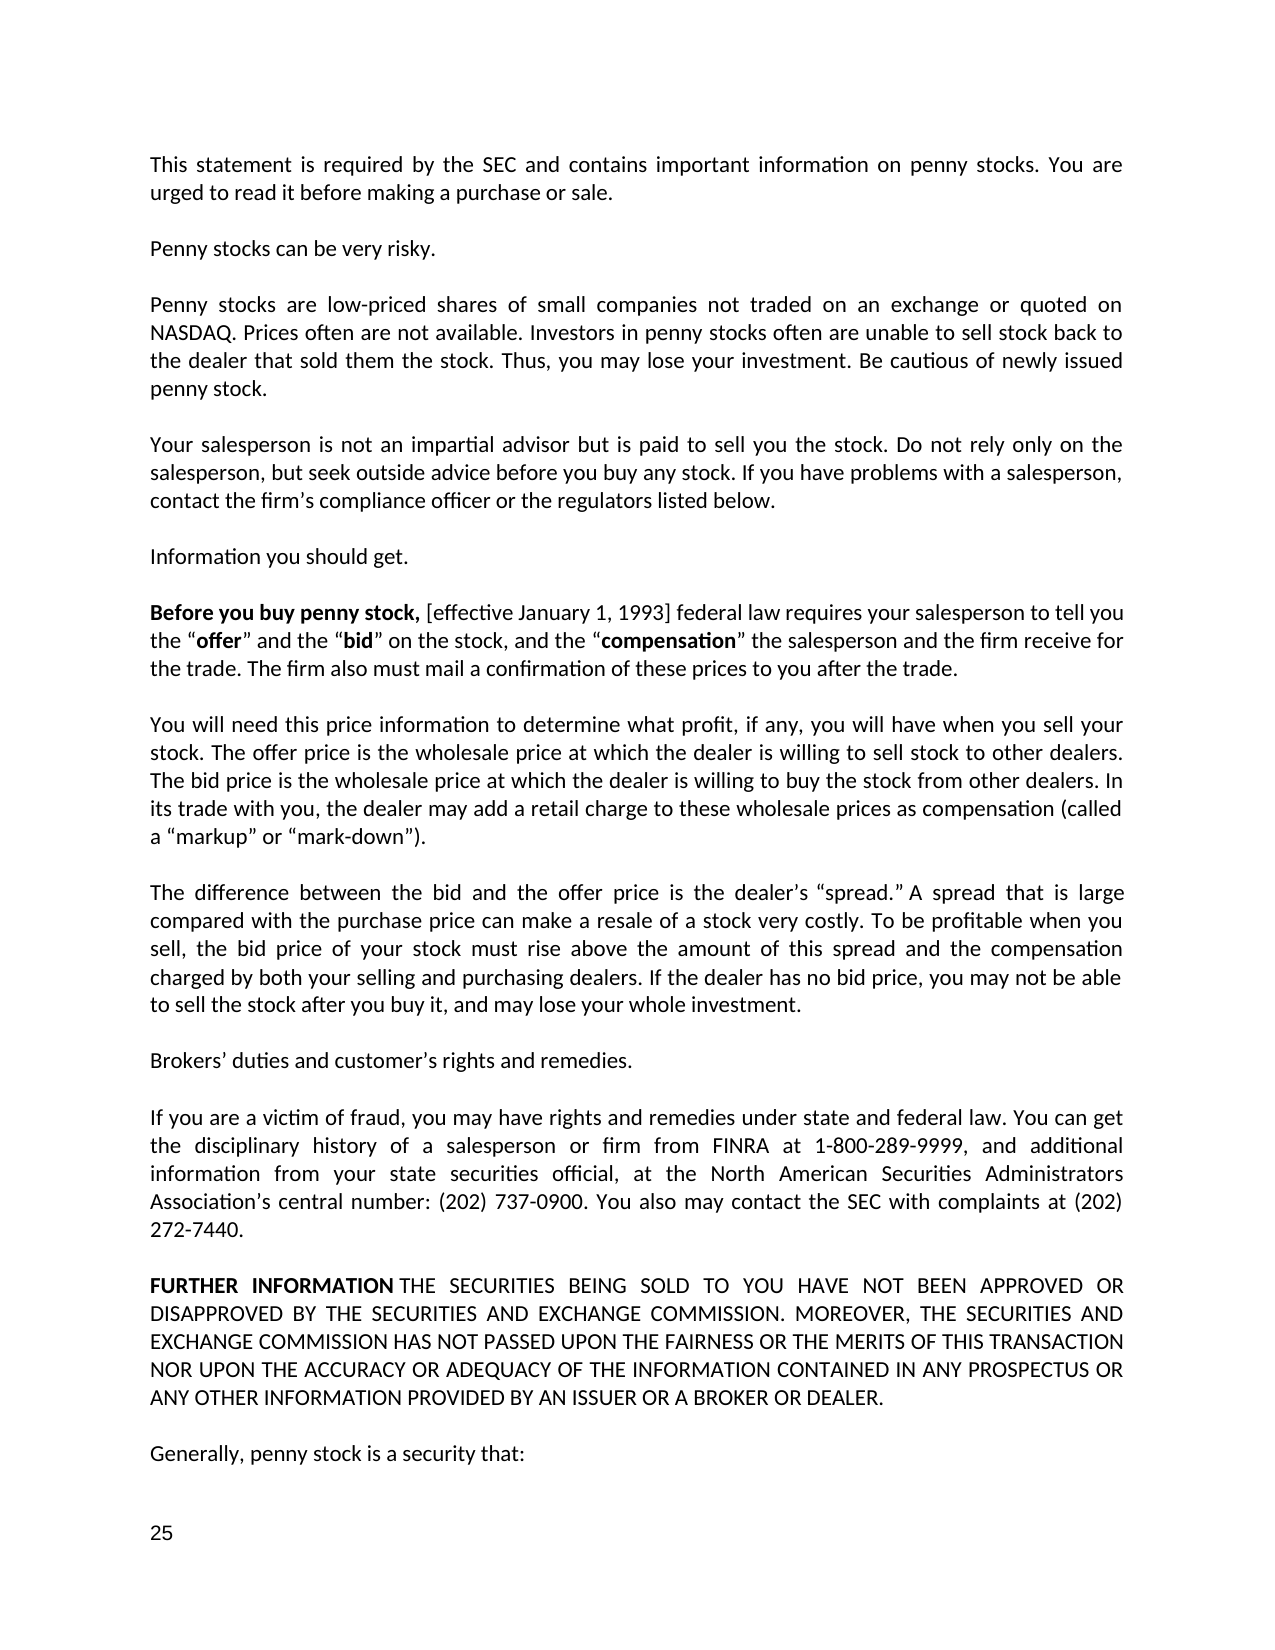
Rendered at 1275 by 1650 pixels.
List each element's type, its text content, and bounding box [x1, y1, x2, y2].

text ​ [150, 300, 1125, 328]
text ​ [150, 1113, 1125, 1141]
text If you are a victim of fraud, you may have rights and remedies under state and federal law. You can get the disciplinary history of a salesperson or firm from FINRA at 1-800-289-9999, and additional information from your state securities official, at the North American Securities Administrators Association’s central number: (202) 737-0900. You also may contact the SEC with complaints at (202) 272-7440. [150, 1197, 1125, 1337]
text Before you buy penny stock, [effective January 1, 1993] federal law requires your salesperson to tell you the “offer” and the “bid” on the stock, and the “compensation” the salesperson and the firm receive for the trade. The firm also must mail a confirmation of these prices to you after the trade. [150, 692, 1125, 776]
text ​ [150, 496, 1125, 524]
text Penny stocks can be very risky. [150, 328, 1125, 356]
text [150, 1365, 1125, 1477]
text Penny stocks are low-priced shares of small companies not traded on an exchange or quoted on NASDAQ. Prices often are not available. Investors in penny stocks often are unable to sell stock back to the dealer that sold them the stock. Thus, you may lose your investment. Be cautious of newly issued penny stock. [150, 384, 1125, 496]
text You will need this price information to determine what profit, if any, you will have when you sell your stock. The offer price is the wholesale price at which the dealer is willing to sell stock to other dealers. The bid price is the wholesale price at which the dealer is willing to buy the stock from other dealers. In its trade with you, the dealer may add a retail charge to these wholesale prices as compensation (called a “markup” or “mark-down”). [150, 804, 1125, 944]
text ​ [150, 608, 1125, 636]
text Brokers’ duties and customer’s rights and remedies. [150, 1141, 1125, 1169]
text ​ [150, 150, 1125, 178]
text ​ [150, 356, 1125, 384]
text The difference between the bid and the offer price is the dealer’s “spread.” A spread that is large compared with the purchase price can make a resale of a stock very costly. To be profitable when you sell, the bid price of your stock must rise above the amount of this spread and the compensation charged by both your selling and purchasing dealers. If the dealer has no bid price, you may not be able to sell the stock after you buy it, and may lose your whole investment. [150, 973, 1125, 1113]
text ​ [150, 211, 1125, 244]
text ​ [150, 664, 1125, 692]
text This statement is required by the SEC and contains important information on penny stocks. You are urged to read it before making a purchase or sale. [150, 244, 1125, 300]
text Information you should get. [150, 636, 1125, 664]
text Your salesperson is not an impartial advisor but is paid to sell you the stock. Do not rely only on the salesperson, but seek outside advice before you buy any stock. If you have problems with a salesperson, contact the firm’s compliance officer or the regulators listed below. [150, 524, 1125, 608]
text ​ [150, 1337, 1125, 1365]
text Penny Stock Disclosure Statement [150, 178, 1125, 211]
text ​ [150, 944, 1125, 973]
text ​ [150, 776, 1125, 804]
text ​ [150, 1169, 1125, 1197]
